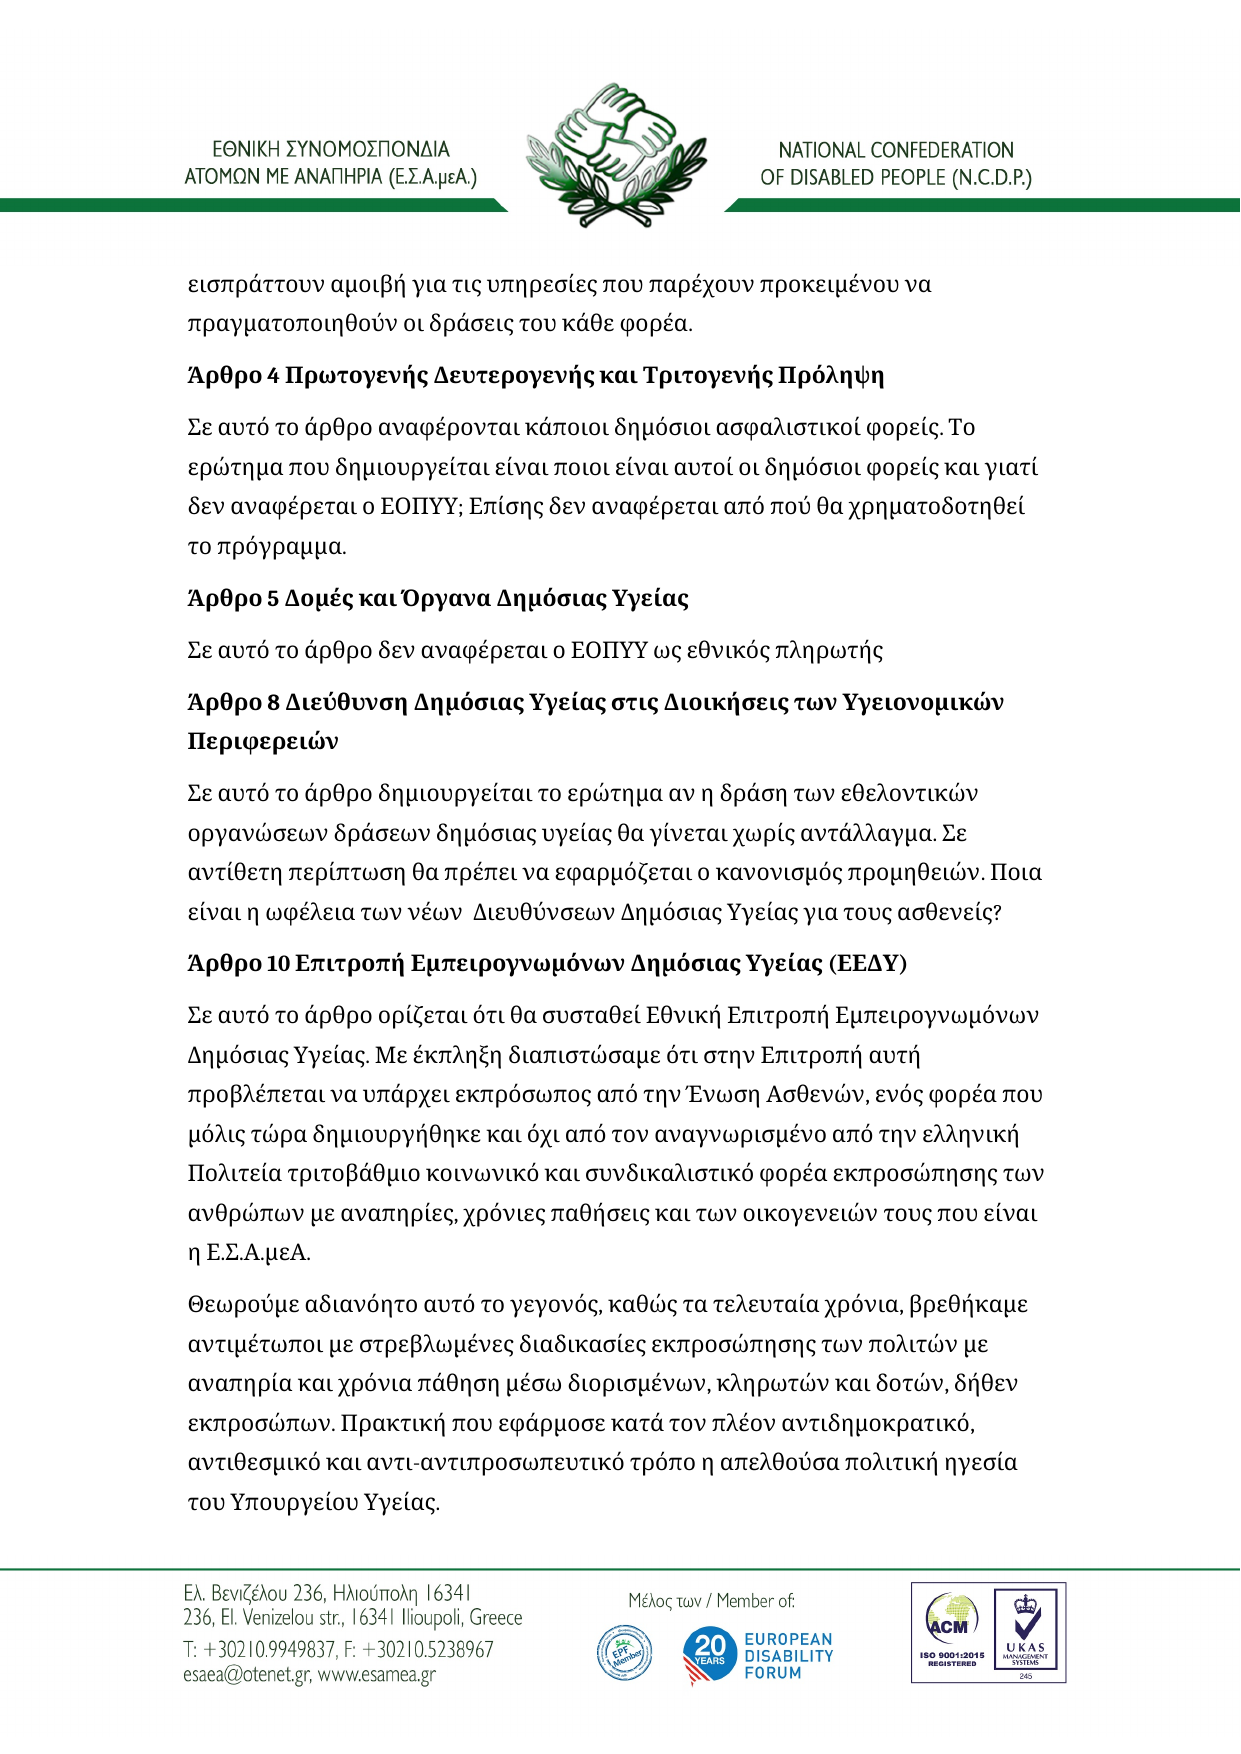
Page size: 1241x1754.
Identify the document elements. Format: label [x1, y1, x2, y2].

picture [0, 29, 1240, 266]
picture [0, 1555, 1240, 1737]
